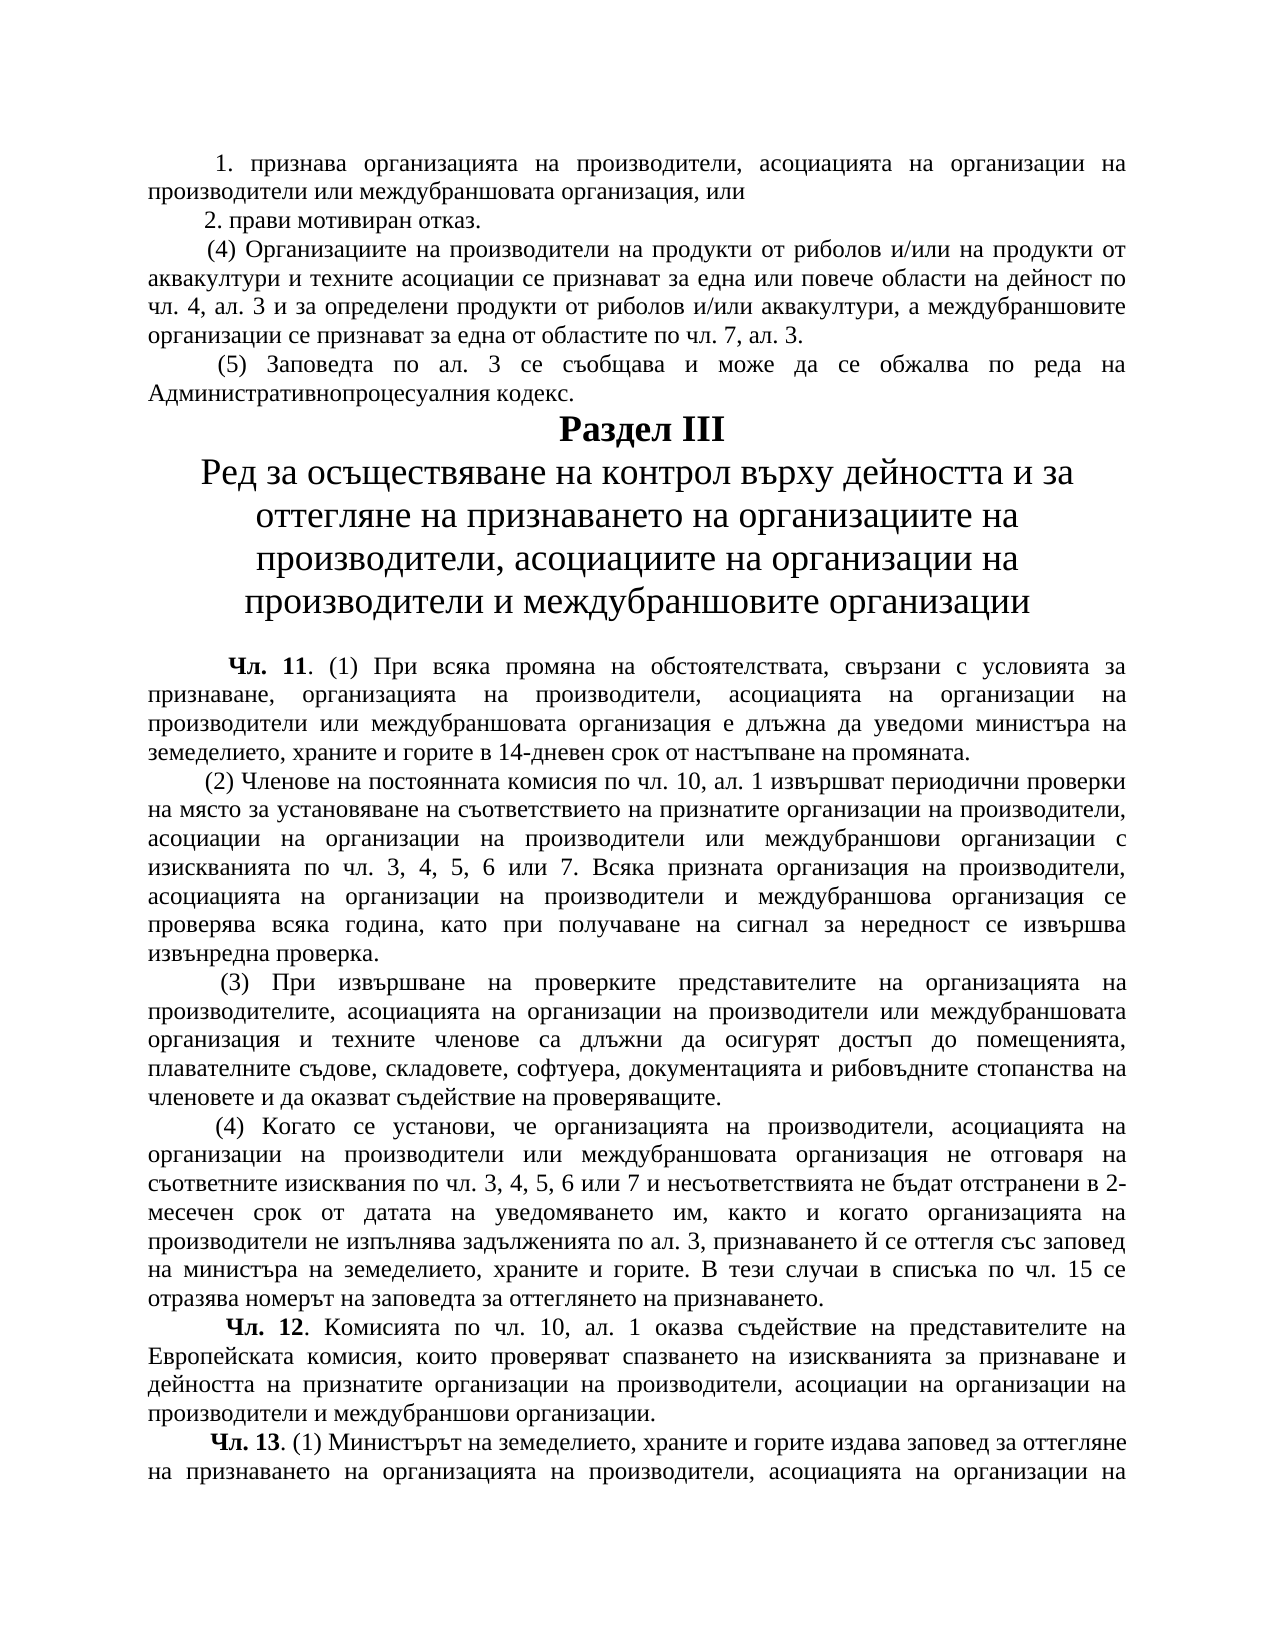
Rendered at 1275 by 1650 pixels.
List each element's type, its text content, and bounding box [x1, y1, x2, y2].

text Чл. 12. Комисията по чл. 10, ал. 1 оказва съдействие на представителите на Европейската комисия, които проверяват спазването на изискванията за признаване и дейността на признатите организации на производители, асоциации на организации на производители и междубраншови организации. [148, 1312, 1127, 1427]
text Чл. 11. (1) При всяка промяна на обстоятелствата, свързани с условията за признаване, организацията на производители, асоциацията на организации на производители или междубраншовата организация е длъжна да уведоми министъра на земеделието, храните и горите в 14-дневен срок от настъпване на промяната. [148, 651, 1127, 766]
text (3) При извършване на проверките представителите на организацията на производителите, асоциацията на организации на производители или междубраншовата организация и техните членове са длъжни да осигурят достъп до помещенията, плавателните съдове, складовете, софтуера, документацията и рибовъдните стопанства на членовете и да оказват съдействие на проверяващите. [148, 967, 1127, 1111]
text (4) Когато се установи, че организацията на производители, асоциацията на организации на производители или междубраншовата организация не отговаря на съответните изисквания по чл. 3, 4, 5, 6 или 7 и несъответствията не бъдат отстранени в 2-месечен срок от датата на уведомяването им, както и когато организацията на производители не изпълнява задълженията по ал. 3, признаването й се оттегля със заповед на министъра на земеделието, храните и горите. В тези случаи в списъка по чл. 15 се отразява номерът на заповедта за оттеглянето на признаването. [148, 1111, 1127, 1312]
text 2. прави мотивиран отказ. [148, 205, 1127, 234]
text (2) Членове на постоянната комисия по чл. 10, ал. 1 извършват периодични проверки на място за установяване на съответствието на признатите организации на производители, асоциации на организации на производители или междубраншови организации с изискванията по чл. 3, 4, 5, 6 или 7. Всяка призната организация на производители, асоциацията на организации на производители и междубраншова организация се проверява всяка година, като при получаване на сигнал за нередност се извършва извънредна проверка. [148, 766, 1127, 967]
text Ред за осъществяване на контрол върху дейността и за оттегляне на признаването на организациите на производители, асоциациите на организации на производители и междубраншовите организации [148, 449, 1127, 622]
text (4) Организациите на производители на продукти от риболов и/или на продукти от аквакултури и техните асоциации се признават за една или повече области на дейност по чл. 4, ал. 3 и за определени продукти от риболов и/или аквакултури, а междубраншовите организации се признават за една от областите по чл. 7, ал. 3. [148, 234, 1127, 349]
text (5) Заповедта по ал. 3 се съобщава и може да се обжалва по реда на Административнопроцесуалния кодекс. [148, 349, 1127, 406]
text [148, 1427, 1127, 1484]
text 1. признава организацията на производители, асоциацията на организации на производители или междубраншовата организация, или [148, 148, 1127, 205]
text Раздел III [148, 406, 1127, 449]
